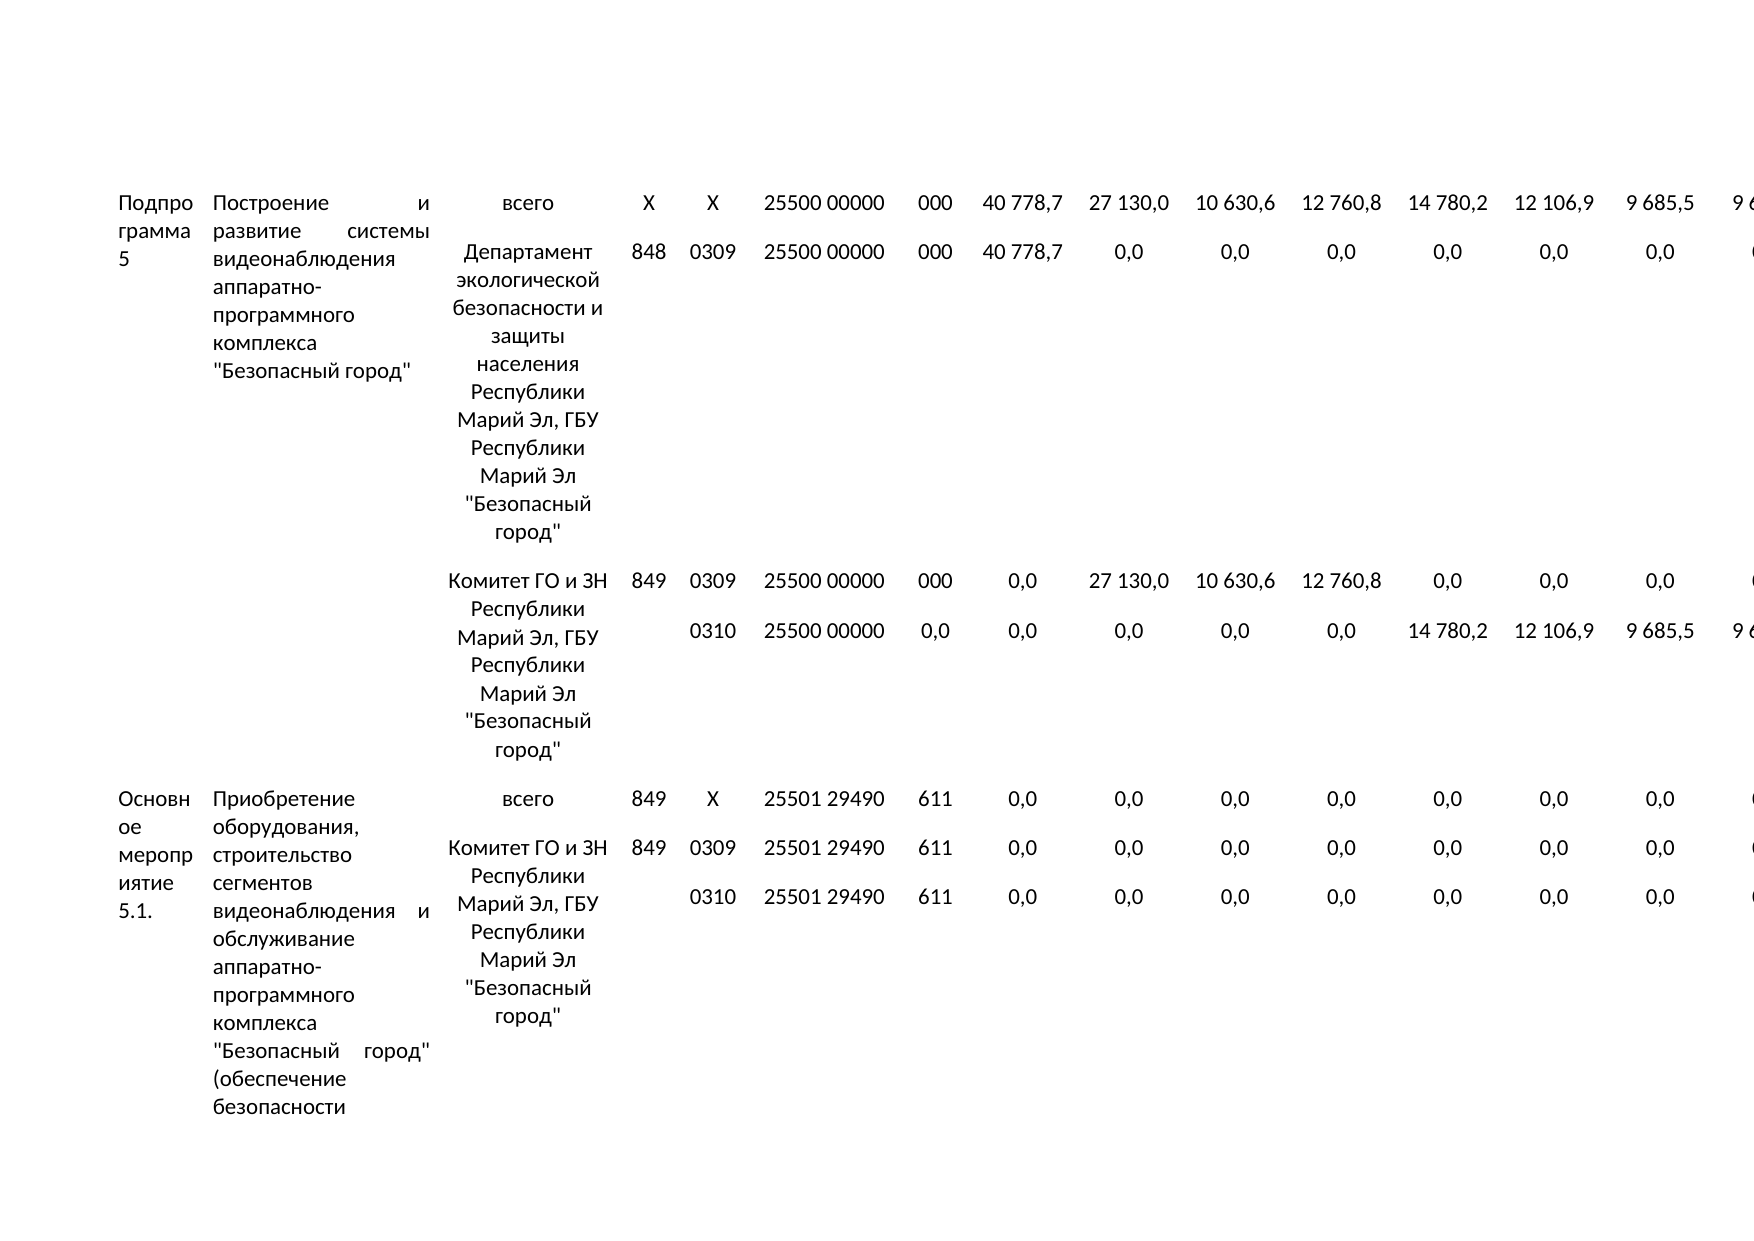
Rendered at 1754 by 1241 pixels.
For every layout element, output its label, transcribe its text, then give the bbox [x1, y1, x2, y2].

table_cell X [678, 177, 747, 226]
table_cell 9 685,5 [1607, 177, 1713, 226]
table_cell X [619, 177, 678, 226]
table_cell всего [436, 177, 619, 226]
table_cell Построение и развитие системы видеонаблюдения аппаратно-программного комплекса "Безопасный город" [206, 177, 436, 773]
table_cell Подпрограмма 5 [112, 177, 206, 773]
table_cell 10 630,6 [1182, 177, 1288, 226]
table_cell 14 780,2 [1394, 177, 1501, 226]
table_cell Департамент экологической безопасности и защиты населения Республики Марий Эл, ГБУ Республики Марий Эл "Безопасный город" [436, 226, 619, 556]
table_cell 12 760,8 [1288, 177, 1394, 226]
table_cell 25500 00000 [747, 177, 901, 226]
table_cell 27 130,0 [1076, 177, 1182, 226]
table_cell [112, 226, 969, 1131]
table_cell 12 106,9 [1501, 177, 1607, 226]
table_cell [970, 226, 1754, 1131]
table_cell 000 [901, 177, 969, 226]
table_cell 40 778,7 [970, 177, 1076, 226]
table_cell 9 685,5 [1713, 177, 1754, 226]
